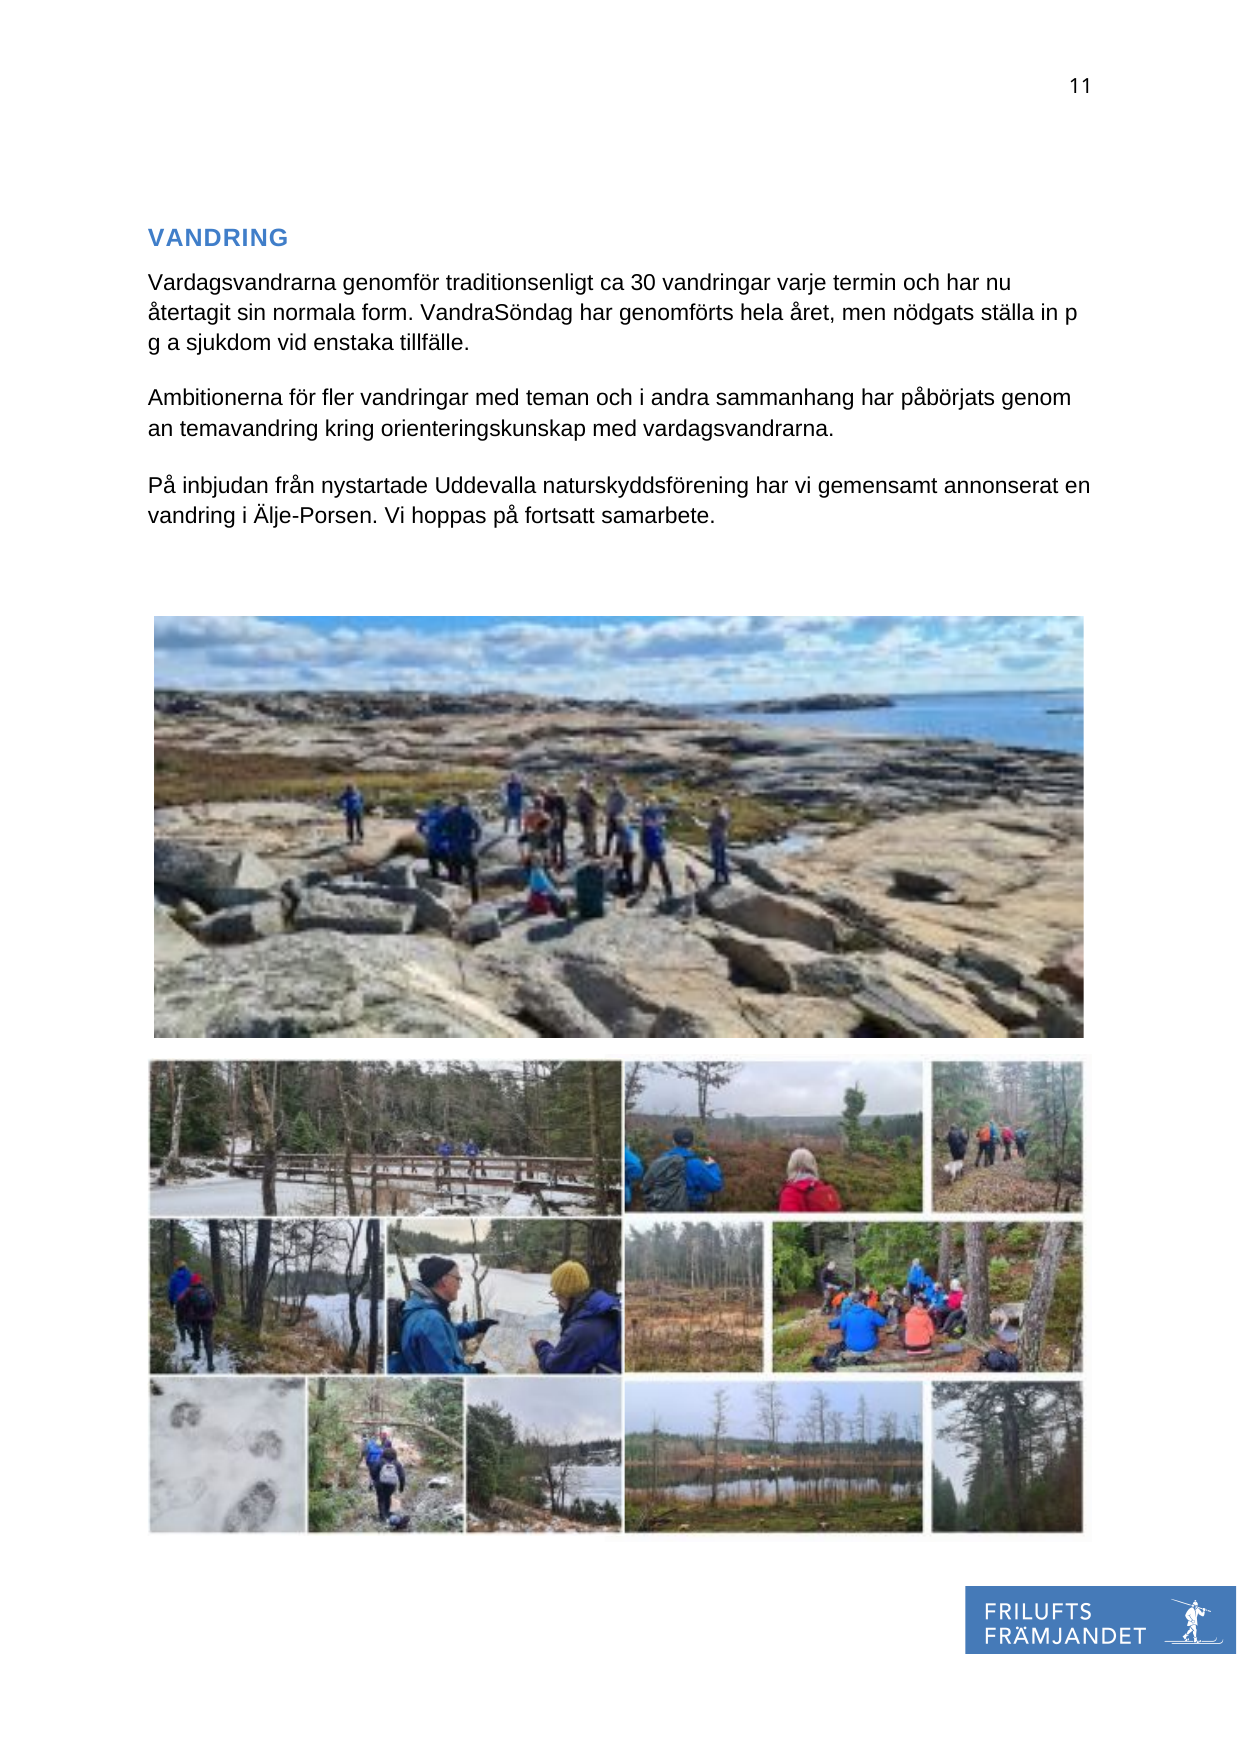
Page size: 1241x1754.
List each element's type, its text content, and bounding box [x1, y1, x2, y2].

text På inbjudan från nystartade Uddevalla naturskyddsförening har vi gemensamt annonserat en vandring i Älje-Porsen. Vi hoppas på fortsatt samarbete. [148, 472, 1093, 529]
text Ambitionerna för fler vandringar med teman och i andra sammanhang har påbörjats genom an temavandring kring orienteringskunskap med vardagsvandrarna. [148, 384, 1093, 443]
picture [965, 1586, 1237, 1654]
subtitle Vandring [148, 223, 1093, 252]
picture [147, 1054, 1092, 1542]
text Vardagsvandrarna genomför traditionsenligt ca 30 vandringar varje termin och har nu återtagit sin normala form. VandraSöndag har genomförts hela året, men nödgats ställa in p g a sjukdom vid enstaka tillfälle. [148, 268, 1093, 355]
picture [154, 616, 1084, 1038]
